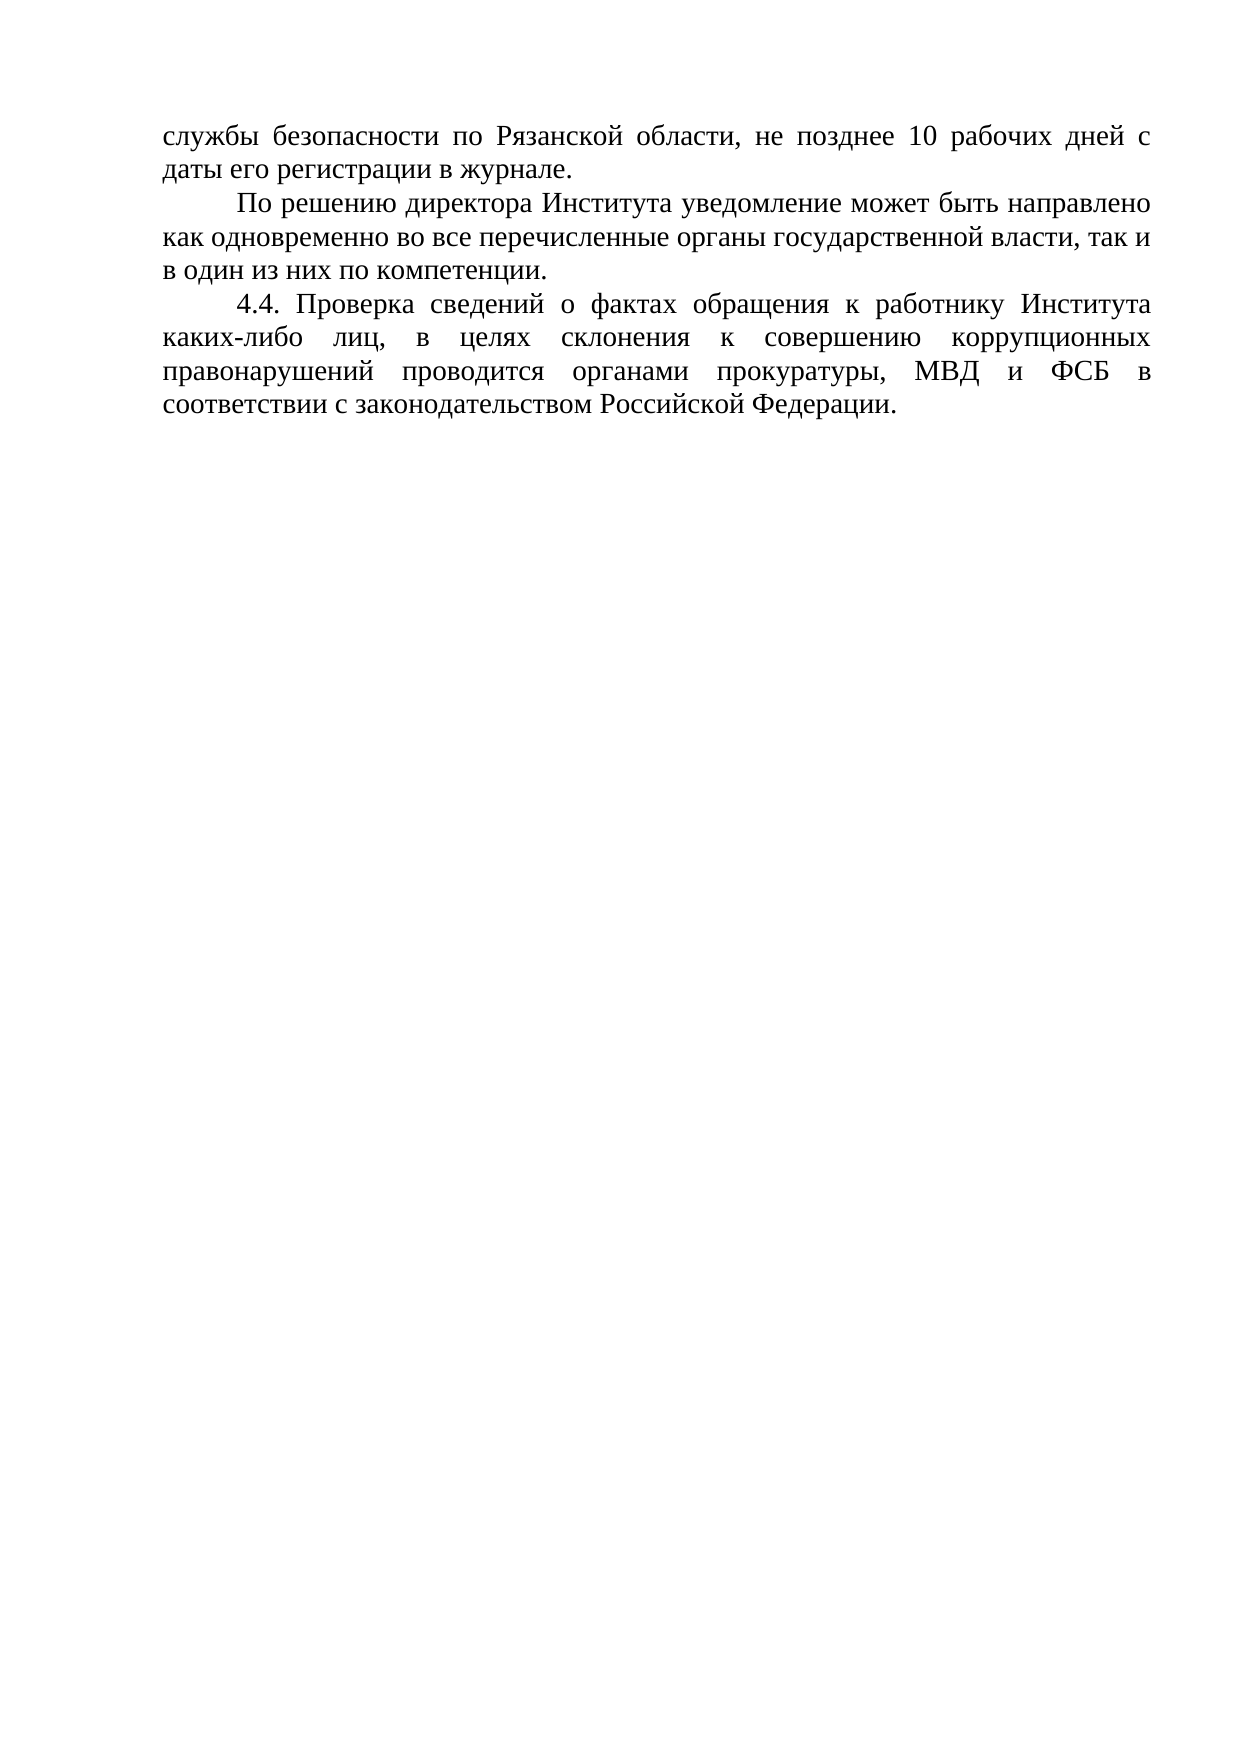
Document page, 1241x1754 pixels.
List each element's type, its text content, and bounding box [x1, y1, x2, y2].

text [162, 118, 1152, 185]
text 4.4. Проверка сведений о фактах обращения к работнику Института каких-либо лиц, в целях склонения к совершению коррупционных правонарушений проводится органами прокуратуры, МВД и ФСБ в соответствии с законодательством Российской Федерации. [162, 286, 1152, 420]
text По решению директора Института уведомление может быть направлено как одновременно во все перечисленные органы государственной власти, так и в один из них по компетенции. [162, 185, 1152, 286]
